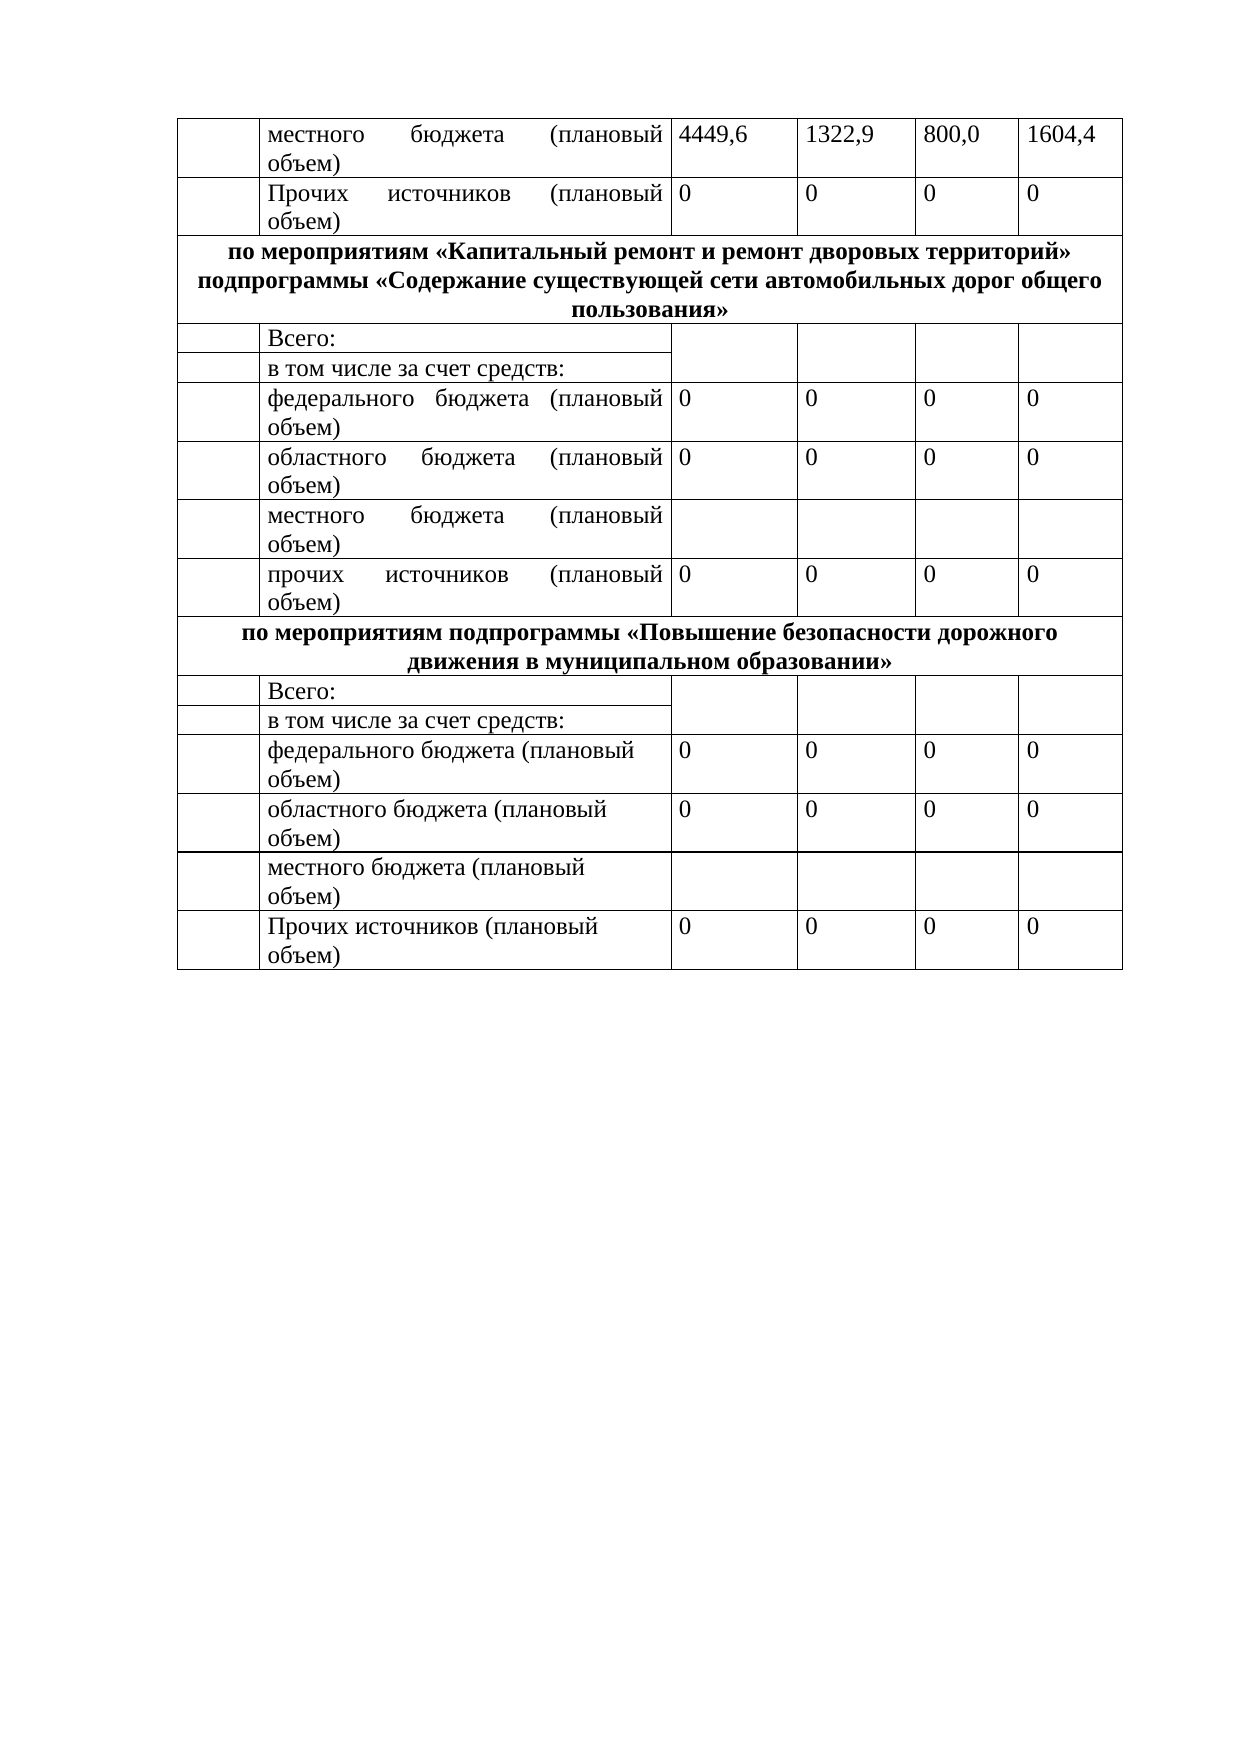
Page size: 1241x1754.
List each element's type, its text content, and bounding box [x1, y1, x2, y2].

table_cell [178, 178, 259, 235]
table_cell Прочих источников (плановый объем) [260, 911, 671, 968]
table_cell 0 [916, 794, 1018, 851]
table_cell 0 [916, 442, 1018, 499]
table_cell [178, 911, 259, 968]
table_cell [916, 500, 1018, 558]
table_cell 0 [1019, 442, 1122, 499]
table_cell 0 [798, 794, 915, 851]
table_cell 0 [798, 911, 915, 968]
table_cell [672, 676, 797, 734]
table_cell 0 [1019, 559, 1122, 616]
table_cell [178, 500, 259, 558]
table_cell 1322,9 [798, 119, 915, 177]
table_cell местного бюджета (плановый объем) [260, 500, 671, 558]
table_cell 0 [672, 442, 797, 499]
table_cell федерального бюджета (плановый объем) [260, 383, 671, 441]
table_cell 0 [1019, 383, 1122, 441]
table_cell 0 [672, 559, 797, 616]
table_cell [672, 853, 797, 910]
table_cell 0 [916, 383, 1018, 441]
table_cell 0 [916, 911, 1018, 968]
table_cell 0 [1019, 794, 1122, 851]
table_cell [178, 559, 259, 616]
table_cell 0 [1019, 735, 1122, 793]
table_cell 0 [916, 178, 1018, 235]
table_cell [798, 500, 915, 558]
table_cell областного бюджета (плановый объем) [260, 794, 671, 851]
table_cell [178, 735, 259, 793]
table_cell [178, 324, 259, 352]
table_cell федерального бюджета (плановый объем) [260, 735, 671, 793]
table_cell 0 [672, 178, 797, 235]
table_cell 0 [672, 794, 797, 851]
table_cell [916, 324, 1018, 382]
table_cell [798, 853, 915, 910]
table_cell [1019, 676, 1122, 734]
table_cell местного бюджета (плановый объем) [260, 119, 671, 177]
table_cell [178, 676, 259, 704]
table_cell 0 [916, 735, 1018, 793]
table_cell [178, 119, 259, 177]
table_cell [672, 324, 797, 382]
table_cell Прочих источников (плановый объем) [260, 178, 671, 235]
table_cell [178, 706, 259, 734]
table_cell 0 [798, 383, 915, 441]
table_cell [672, 500, 797, 558]
table_cell [178, 442, 259, 499]
table_cell 4449,6 [672, 119, 797, 177]
table_cell в том числе за счет средств: [260, 706, 671, 734]
table_cell [916, 853, 1018, 910]
table_cell 0 [672, 383, 797, 441]
table_cell [178, 794, 259, 851]
table_cell 0 [672, 911, 797, 968]
table_cell Всего: [260, 676, 671, 704]
table_cell областного бюджета (плановый объем) [260, 442, 671, 499]
table_cell прочих источников (плановый объем) [260, 559, 671, 616]
table_cell 0 [916, 559, 1018, 616]
table_cell местного бюджета (плановый объем) [260, 853, 671, 910]
table_cell по мероприятиям подпрограммы «Повышение безопасности дорожного движения в муниципальном образовании» [178, 617, 1122, 675]
table_cell [916, 676, 1018, 734]
table_cell [178, 853, 259, 910]
table_cell 1604,4 [1019, 119, 1122, 177]
table_cell Всего: [260, 324, 671, 352]
table_cell по мероприятиям «Капитальный ремонт и ремонт дворовых территорий» подпрограммы «Содержание существующей сети автомобильных дорог общего пользования» [178, 236, 1122, 322]
table_cell 0 [672, 735, 797, 793]
table_cell 0 [1019, 178, 1122, 235]
table_cell [798, 324, 915, 382]
table_cell [1019, 500, 1122, 558]
table_cell [798, 676, 915, 734]
table_cell [178, 353, 259, 382]
table_cell в том числе за счет средств: [260, 353, 671, 382]
table_cell 0 [798, 178, 915, 235]
table_cell 800,0 [916, 119, 1018, 177]
table_cell [1019, 853, 1122, 910]
table_cell 0 [798, 735, 915, 793]
table_cell 0 [1019, 911, 1122, 968]
table_cell 0 [798, 442, 915, 499]
table_cell [178, 383, 259, 441]
table_cell 0 [798, 559, 915, 616]
table_cell [1019, 324, 1122, 382]
